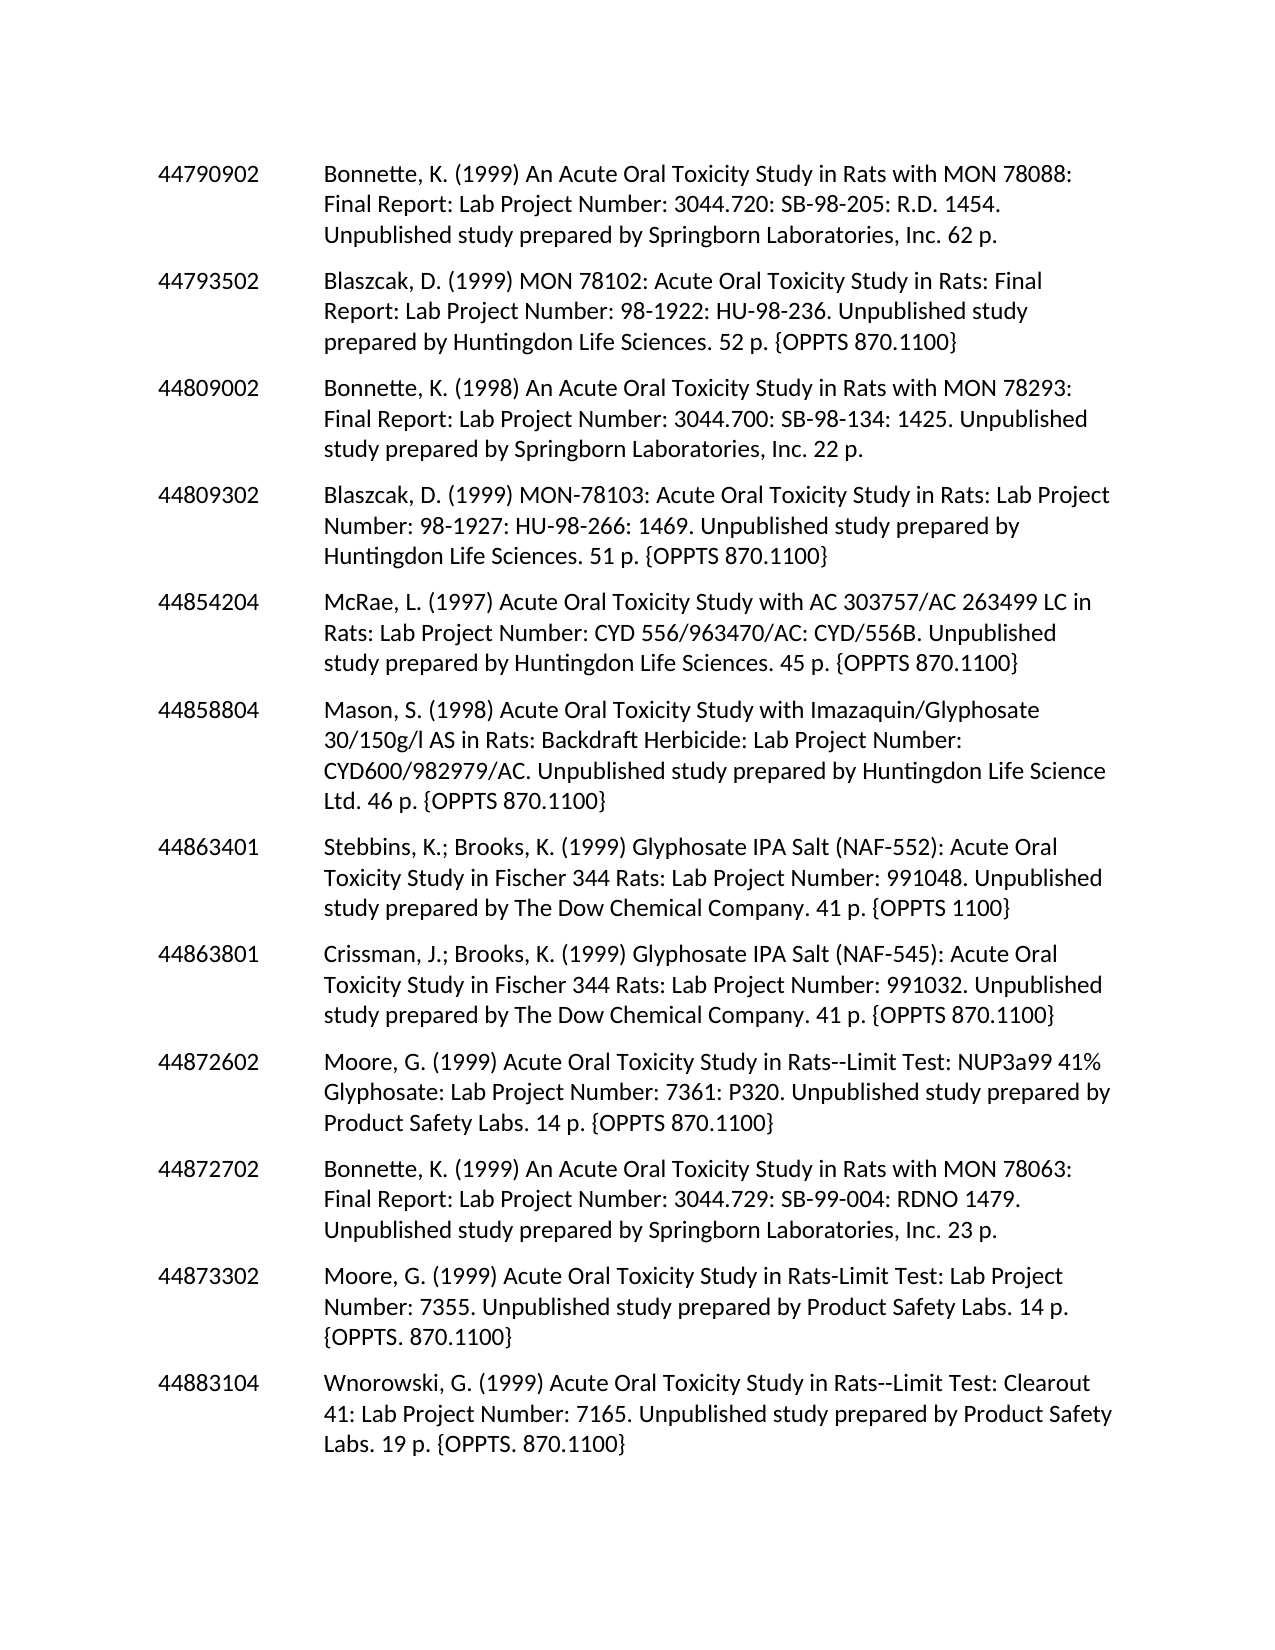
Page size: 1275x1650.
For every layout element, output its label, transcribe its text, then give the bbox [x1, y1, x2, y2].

table_cell Blaszcak, D. (1999) MON-78103: Acute Oral Toxicity Study in Rats: Lab Project Number: 98-1927: HU-98-266: 1469. Unpublished study prepared by Huntingdon Life Sciences. 51 p. {OPPTS 870.1100} [316, 472, 1125, 579]
table_cell Moore, G. (1999) Acute Oral Toxicity Study in Rats-Limit Test: Lab Project Number: 7355. Unpublished study prepared by Product Safety Labs. 14 p. {OPPTS. 870.1100} [316, 1253, 1125, 1359]
table_cell 44858804 [150, 686, 316, 824]
table_cell 44863801 [150, 931, 316, 1038]
table_cell 44872602 [150, 1038, 316, 1145]
table_cell 44793502 [150, 257, 316, 364]
table_cell 44872702 [150, 1145, 316, 1252]
table_cell Moore, G. (1999) Acute Oral Toxicity Study in Rats--Limit Test: NUP3a99 41% Glyphosate: Lab Project Number: 7361: P320. Unpublished study prepared by Product Safety Labs. 14 p. {OPPTS 870.1100} [316, 1038, 1125, 1145]
table_cell 44873302 [150, 1253, 316, 1359]
table_cell 44809002 [150, 364, 316, 472]
table_cell 44790902 [150, 150, 316, 257]
table_cell McRae, L. (1997) Acute Oral Toxicity Study with AC 303757/AC 263499 LC in Rats: Lab Project Number: CYD 556/963470/AC: CYD/556B. Unpublished study prepared by Huntingdon Life Sciences. 45 p. {OPPTS 870.1100} [316, 579, 1125, 686]
table_cell Mason, S. (1998) Acute Oral Toxicity Study with Imazaquin/Glyphosate 30/150g/l AS in Rats: Backdraft Herbicide: Lab Project Number: CYD600/982979/AC. Unpublished study prepared by Huntingdon Life Science Ltd. 46 p. {OPPTS 870.1100} [316, 686, 1125, 824]
table_cell Stebbins, K.; Brooks, K. (1999) Glyphosate IPA Salt (NAF-552): Acute Oral Toxicity Study in Fischer 344 Rats: Lab Project Number: 991048. Unpublished study prepared by The Dow Chemical Company. 41 p. {OPPTS 1100} [316, 824, 1125, 931]
table_cell 44809302 [150, 472, 316, 579]
table_cell Wnorowski, G. (1999) Acute Oral Toxicity Study in Rats--Limit Test: Clearout 41: Lab Project Number: 7165. Unpublished study prepared by Product Safety Labs. 19 p. {OPPTS. 870.1100} [316, 1360, 1125, 1467]
table_cell 44863401 [150, 824, 316, 931]
table_cell Bonnette, K. (1999) An Acute Oral Toxicity Study in Rats with MON 78088: Final Report: Lab Project Number: 3044.720: SB-98-205: R.D. 1454. Unpublished study prepared by Springborn Laboratories, Inc. 62 p. [316, 150, 1125, 257]
table_cell Crissman, J.; Brooks, K. (1999) Glyphosate IPA Salt (NAF-545): Acute Oral Toxicity Study in Fischer 344 Rats: Lab Project Number: 991032. Unpublished study prepared by The Dow Chemical Company. 41 p. {OPPTS 870.1100} [316, 931, 1125, 1038]
table_cell Bonnette, K. (1998) An Acute Oral Toxicity Study in Rats with MON 78293: Final Report: Lab Project Number: 3044.700: SB-98-134: 1425. Unpublished study prepared by Springborn Laboratories, Inc. 22 p. [316, 364, 1125, 472]
table_cell 44883104 [150, 1360, 316, 1467]
table_cell Blaszcak, D. (1999) MON 78102: Acute Oral Toxicity Study in Rats: Final Report: Lab Project Number: 98-1922: HU-98-236. Unpublished study prepared by Huntingdon Life Sciences. 52 p. {OPPTS 870.1100} [316, 257, 1125, 364]
table_cell Bonnette, K. (1999) An Acute Oral Toxicity Study in Rats with MON 78063: Final Report: Lab Project Number: 3044.729: SB-99-004: RDNO 1479. Unpublished study prepared by Springborn Laboratories, Inc. 23 p. [316, 1145, 1125, 1252]
table_cell 44854204 [150, 579, 316, 686]
